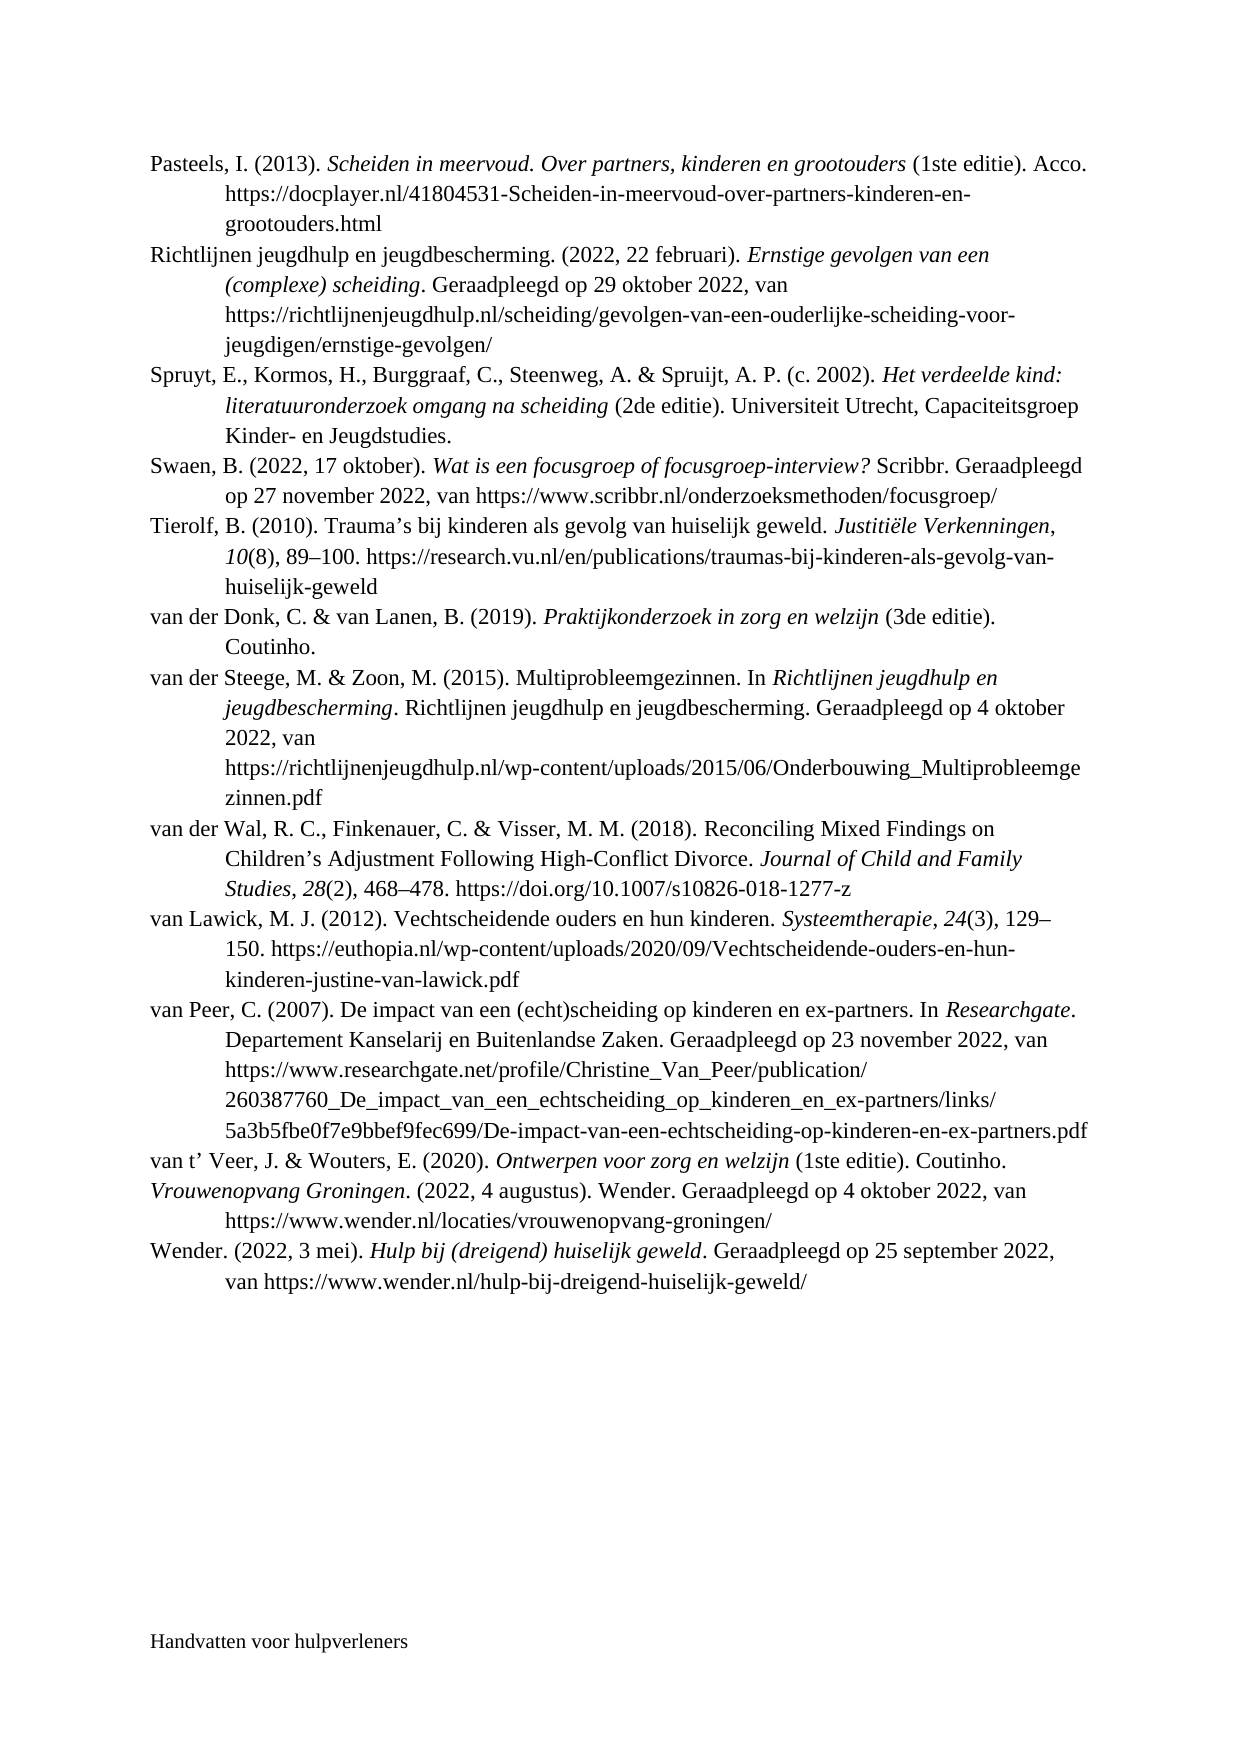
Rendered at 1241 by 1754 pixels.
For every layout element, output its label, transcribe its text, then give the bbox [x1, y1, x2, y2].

text van Lawick, M. J. (2012). Vechtscheidende ouders en hun kinderen. Systeemtherapie, 24(3), 129–150. https://euthopia.nl/wp-content/uploads/2020/09/Vechtscheidende-ouders-en-hun-kinderen-justine-van-lawick.pdf [150, 905, 1090, 992]
text Spruyt, E., Kormos, H., Burggraaf, C., Steenweg, A. & Spruijt, A. P. (c. 2002). Het verdeelde kind: literatuuronderzoek omgang na scheiding (2de editie). Universiteit Utrecht, Capaciteitsgroep Kinder- en Jeugdstudies. [150, 361, 1090, 448]
text Wender. (2022, 3 mei). Hulp bij (dreigend) huiselijk geweld. Geraadpleegd op 25 september 2022, van https://www.wender.nl/hulp-bij-dreigend-huiselijk-geweld/ [150, 1237, 1090, 1294]
text van der Donk, C. & van Lanen, B. (2019). Praktijkonderzoek in zorg en welzijn (3de editie). Coutinho. [150, 603, 1090, 660]
text van der Wal, R. C., Finkenauer, C. & Visser, M. M. (2018). Reconciling Mixed Findings on Children’s Adjustment Following High-Conflict Divorce. Journal of Child and Family Studies, 28(2), 468–478. https://doi.org/10.1007/s10826-018-1277-z [150, 814, 1090, 901]
text van t’ Veer, J. & Wouters, E. (2020). Ontwerpen voor zorg en welzijn (1ste editie). Coutinho. [150, 1147, 1090, 1173]
text Swaen, B. (2022, 17 oktober). Wat is een focusgroep of focusgroep-interview? Scribbr. Geraadpleegd op 27 november 2022, van https://www.scribbr.nl/onderzoeksmethoden/focusgroep/ [150, 452, 1090, 509]
text Pasteels, I. (2013). Scheiden in meervoud. Over partners, kinderen en grootouders (1ste editie). Acco. https://docplayer.nl/41804531-Scheiden-in-meervoud-over-partners-kinderen-en-grootouders.html [150, 150, 1090, 237]
text van Peer, C. (2007). De impact van een (echt)scheiding op kinderen en ex-partners. In Researchgate. Departement Kanselarij en Buitenlandse Zaken. Geraadpleegd op 23 november 2022, van https://www.researchgate.net/profile/Christine_Van_Peer/publication/260387760_De_impact_van_een_echtscheiding_op_kinderen_en_ex-partners/links/5a3b5fbe0f7e9bbef9fec699/De-impact-van-een-echtscheiding-op-kinderen-en-ex-partners.pdf [150, 996, 1090, 1143]
text van der Steege, M. & Zoon, M. (2015). Multiprobleemgezinnen. In Richtlijnen jeugdhulp en jeugdbescherming. Richtlijnen jeugdhulp en jeugdbescherming. Geraadpleegd op 4 oktober 2022, van https://richtlijnenjeugdhulp.nl/wp-content/uploads/2015/06/Onderbouwing_Multiprobleemgezinnen.pdf [150, 663, 1090, 811]
text Vrouwenopvang Groningen. (2022, 4 augustus). Wender. Geraadpleegd op 4 oktober 2022, van https://www.wender.nl/locaties/vrouwenopvang-groningen/ [150, 1177, 1090, 1234]
text Richtlijnen jeugdhulp en jeugdbescherming. (2022, 22 februari). Ernstige gevolgen van een (complexe) scheiding. Geraadpleegd op 29 oktober 2022, van https://richtlijnenjeugdhulp.nl/scheiding/gevolgen-van-een-ouderlijke-scheiding-voor-jeugdigen/ernstige-gevolgen/ [150, 241, 1090, 358]
text Tierolf, B. (2010). Trauma’s bij kinderen als gevolg van huiselijk geweld. Justitiële Verkenningen, 10(8), 89–100. https://research.vu.nl/en/publications/traumas-bij-kinderen-als-gevolg-van-huiselijk-geweld [150, 512, 1090, 599]
